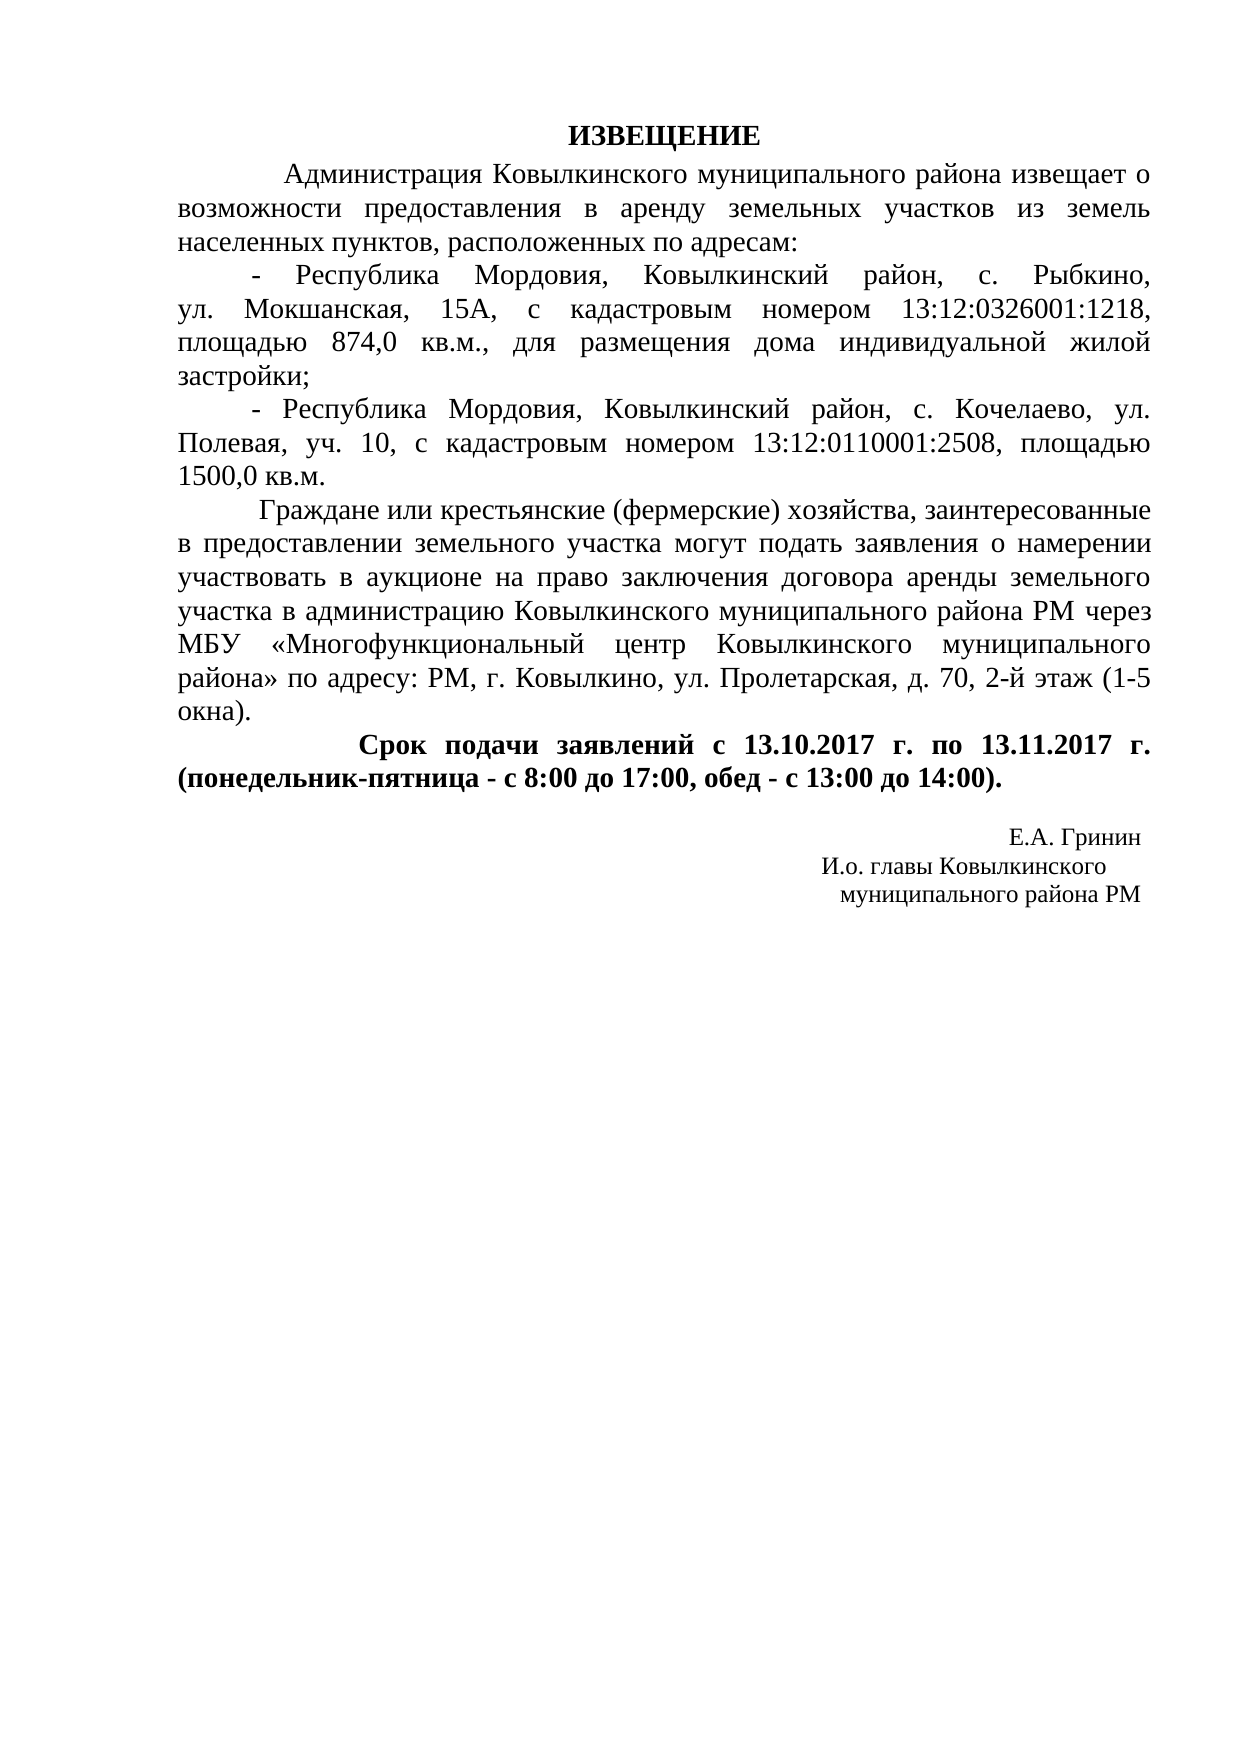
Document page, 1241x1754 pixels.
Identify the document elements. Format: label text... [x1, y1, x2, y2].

text Администрация Ковылкинского муниципального района извещает о возможности предоставления в аренду земельных участков из земель населенных пунктов, расположенных по адресам: [177, 157, 1152, 257]
text И.о. главы Ковылкинского [177, 851, 1152, 879]
text - Республика Мордовия, Ковылкинский район, с. Кочелаево, ул. Полевая, уч. 10, с кадастровым номером 13:12:0110001:2508, площадью 1500,0 кв.м. [177, 391, 1152, 492]
text Е.А. Гринин [177, 822, 1152, 851]
text ИЗВЕЩЕНИЕ [177, 118, 1152, 152]
text - Республика Мордовия, Ковылкинский район, с. Рыбкино, ул. Мокшанская, 15А, с кадастровым номером 13:12:0326001:1218, площадью 874,0 кв.м., для размещения дома индивидуальной жилой застройки; [177, 257, 1152, 391]
text муниципального района РМ [177, 879, 1152, 908]
text Граждане или крестьянские (фермерские) хозяйства, заинтересованные в предоставлении земельного участка могут подать заявления о намерении участвовать в аукционе на право заключения договора аренды земельного участка в администрацию Ковылкинского муниципального района РМ через МБУ «Многофункциональный центр Ковылкинского муниципального района» по адресу: РМ, г. Ковылкино, ул. Пролетарская, д. 70, 2-й этаж (1-5 окна). [177, 492, 1152, 727]
text Срок подачи заявлений с 13.10.2017 г. по 13.11.2017 г. (понедельник-пятница - с 8:00 до 17:00, обед - с 13:00 до 14:00). [177, 727, 1152, 794]
